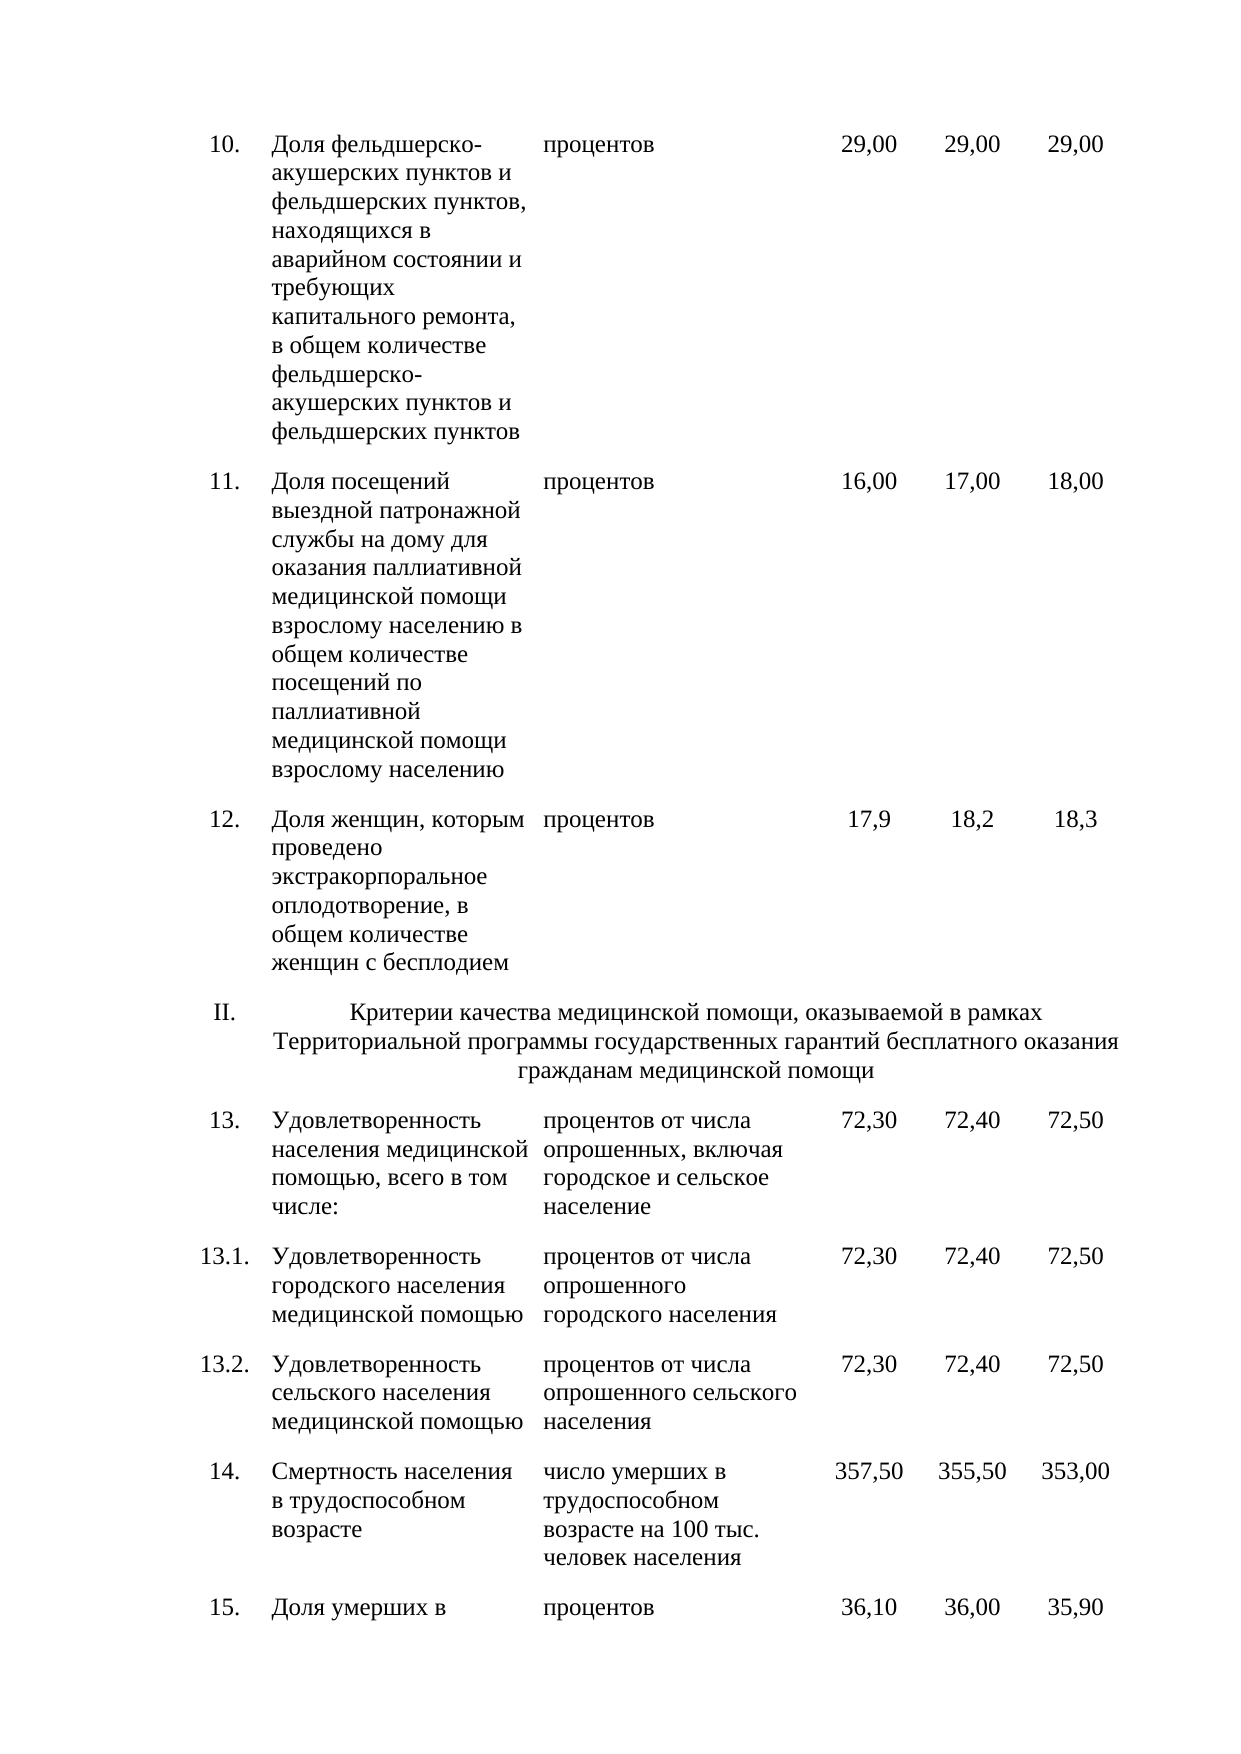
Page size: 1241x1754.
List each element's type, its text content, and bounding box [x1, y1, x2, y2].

table_cell 72,50 [1024, 1338, 1127, 1446]
table_cell Доля женщин, которым проведено экстракорпоральное оплодотворение, в общем количестве женщин с бесплодием [265, 793, 537, 987]
table_cell 353,00 [1024, 1446, 1127, 1582]
table_cell число умерших в трудоспособном возрасте на 100 тыс. человек населения [537, 1446, 817, 1582]
table_cell Смертность населения в трудоспособном возрасте [265, 1446, 537, 1582]
table_cell 72,40 [921, 1338, 1024, 1446]
table_cell 355,50 [921, 1446, 1024, 1582]
table_cell 72,50 [1024, 1094, 1127, 1231]
table_cell 72,30 [817, 1231, 921, 1338]
table_cell 12. [184, 793, 265, 987]
table_cell 72,30 [817, 1094, 921, 1231]
table_cell 36,00 [921, 1582, 1024, 1632]
table_cell 29,00 [1024, 118, 1127, 456]
table_cell 72,40 [921, 1231, 1024, 1338]
table_cell 16,00 [817, 456, 921, 793]
table_cell процентов [537, 1582, 817, 1632]
table_cell 36,10 [817, 1582, 921, 1632]
table_cell 29,00 [817, 118, 921, 456]
table_cell процентов от числа опрошенных, включая городское и сельское население [537, 1094, 817, 1231]
table_cell 17,9 [817, 793, 921, 987]
table_cell Критерии качества медицинской помощи, оказываемой в рамках Территориальной программы государственных гарантий бесплатного оказания гражданам медицинской помощи [265, 987, 1127, 1094]
table_cell 13. [184, 1094, 265, 1231]
table_cell Доля посещений выездной патронажной службы на дому для оказания паллиативной медицинской помощи взрослому населению в общем количестве посещений по паллиативной медицинской помощи взрослому населению [265, 456, 537, 793]
table_cell 18,00 [1024, 456, 1127, 793]
table_cell процентов от числа опрошенного городского населения [537, 1231, 817, 1338]
table_cell 11. [184, 456, 265, 793]
table_cell 10. [184, 118, 265, 456]
table_cell Удовлетворенность городского населения медицинской помощью [265, 1231, 537, 1338]
table_cell 18,2 [921, 793, 1024, 987]
table_cell процентов [537, 118, 817, 456]
table_cell 14. [184, 1446, 265, 1582]
table_cell Удовлетворенность населения медицинской помощью, всего в том числе: [265, 1094, 537, 1231]
table_cell процентов [537, 456, 817, 793]
table_cell 72,50 [1024, 1231, 1127, 1338]
table_cell 29,00 [921, 118, 1024, 456]
table_cell 357,50 [817, 1446, 921, 1582]
table_cell 72,30 [817, 1338, 921, 1446]
table_cell Доля фельдшерско-акушерских пунктов и фельдшерских пунктов, находящихся в аварийном состоянии и требующих капитального ремонта, в общем количестве фельдшерско-акушерских пунктов и фельдшерских пунктов [265, 118, 537, 456]
table_cell 35,90 [1024, 1582, 1127, 1632]
table_cell 13.2. [184, 1338, 265, 1446]
table_cell процентов [537, 793, 817, 987]
table_cell 72,40 [921, 1094, 1024, 1231]
table_cell процентов от числа опрошенного сельского населения [537, 1338, 817, 1446]
table_cell 13.1. [184, 1231, 265, 1338]
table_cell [265, 1582, 537, 1632]
table_cell 18,3 [1024, 793, 1127, 987]
table_cell 15. [184, 1582, 265, 1632]
table_cell II. [184, 987, 265, 1094]
table_cell Удовлетворенность сельского населения медицинской помощью [265, 1338, 537, 1446]
table_cell 17,00 [921, 456, 1024, 793]
